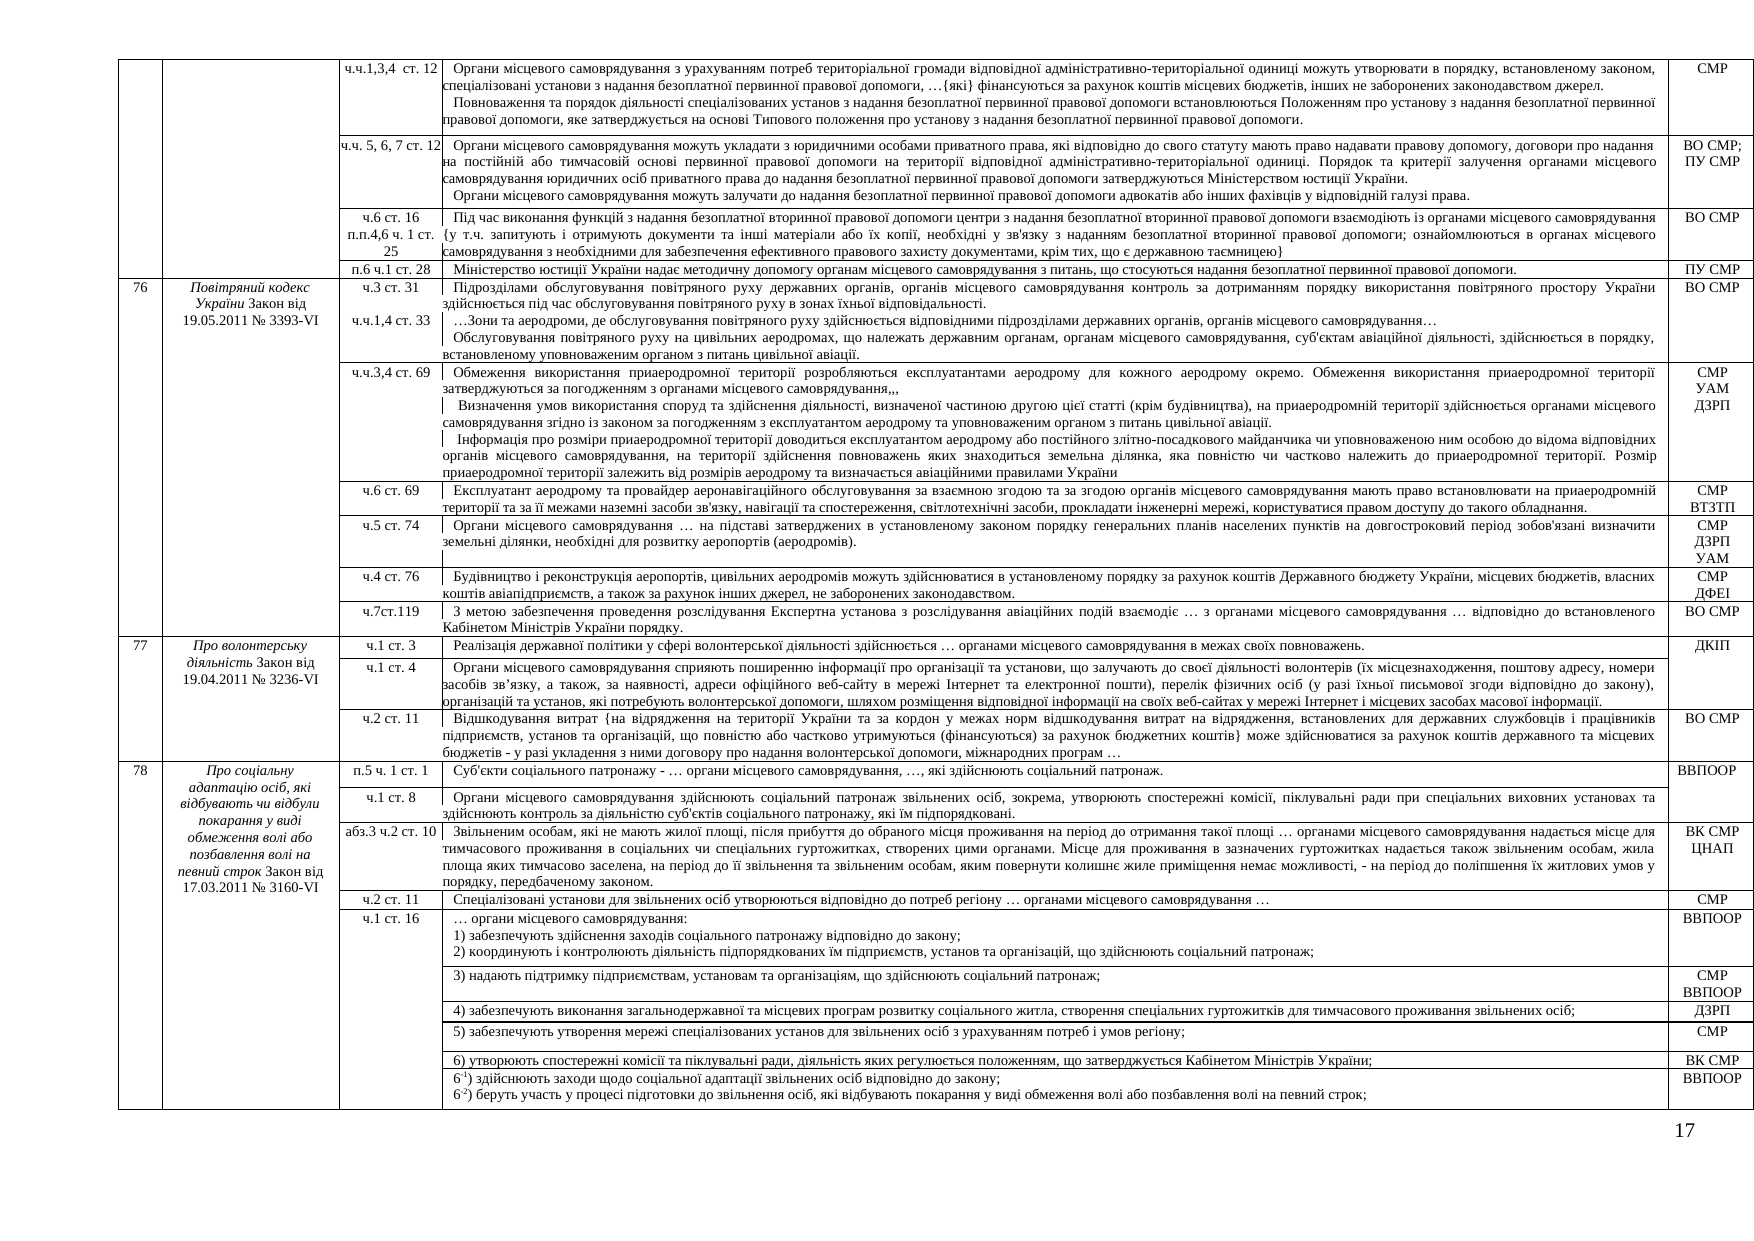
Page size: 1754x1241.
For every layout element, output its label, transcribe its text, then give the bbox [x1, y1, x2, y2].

table_cell 3) надають підтримку підприємствам, установам та організаціям, що здійснюють соціальний патронаж; [443, 967, 1668, 1001]
table_cell Звільненим особам, які не мають жилої площі, після прибуття до обраного місця проживання на період до отримання такої площі … органами місцевого самоврядування надається місце для тимчасового проживання в соціальних чи спеціальних гуртожитках, створених цими органами. Місце для проживання в зазначених гуртожитках надається також звільненим особам, жила площа яких тимчасово заселена, на період до її звільнення та звільненим особам, яким повернути колишнє жиле приміщення немає можливості, - на період до поліпшення їх житлових умов у порядку, передбаченому законом. [653, 823, 1668, 890]
table_cell п.5 ч. 1 ст. 1 [340, 762, 442, 787]
table_cell 4) забезпечують виконання загальнодержавної та місцевих програм розвитку соціального житла, створення спеціальних гуртожитків для тимчасового проживання звільнених осіб; [443, 1002, 1668, 1021]
table_cell ч.2 ст. 11 [340, 891, 442, 909]
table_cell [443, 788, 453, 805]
table_cell З метою забезпечення проведення розслідування Експертна установа з розслідування авіаційних подій взаємодіє … з органами місцевого самоврядування … відповідно до встановленого Кабінетом Міністрів України порядку. [683, 602, 1668, 636]
table_cell Органи місцевого самоврядування … на підставі затверджених в установленому законом порядку генеральних планів населених пунктів на довгостроковий період зобов'язані визначити земельні ділянки, необхідні для розвитку аеропортів (аеродромів). [443, 516, 1668, 567]
table_cell 78 [119, 762, 162, 1109]
table_cell ч.3 ст. 31 ч.ч.1,4 ст. 33 [340, 279, 442, 362]
table_cell ВВПООР [1669, 762, 1753, 822]
table_cell Спеціалізовані установи для звільнених осіб утворюються відповідно до потреб регіону … органами місцевого самоврядування … [443, 891, 1668, 909]
table_cell СМР УАМ ДЗРП [1669, 363, 1753, 481]
table_cell Будівництво і реконструкція аеропортів, цивільних аеродромів можуть здійснюватися в установленому порядку за рахунок коштів Державного бюджету України, місцевих бюджетів, власних коштів авіапідприємств, а також за рахунок інших джерел, не заборонених законодавством. [443, 568, 1668, 601]
table_cell СМР [1669, 60, 1753, 135]
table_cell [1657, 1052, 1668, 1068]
table_cell ч.4 ст. 76 [340, 568, 442, 601]
table_cell ч.6 ст. 16 п.п.4,6 ч. 1 ст. 25 [340, 209, 442, 259]
table_cell Органи місцевого самоврядування з урахуванням потреб територіальної громади відповідної адміністративно-територіальної одиниці можуть утворювати в порядку, встановленому законом, спеціалізовані установи з надання безоплатної первинної правової допомоги, …{які} фінансуються за рахунок коштів місцевих бюджетів, інших не заборонених законодавством джерел. Повноваження та порядок діяльності спеціалізованих установ з надання безоплатної первинної правової допомоги встановлюються Положенням про установу з надання безоплатної первинної правової допомоги, яке затверджується на основі Типового положення про установу з надання безоплатної первинної правової допомоги. [443, 60, 1668, 135]
table_cell Суб'єкти соціального патронажу - … органи місцевого самоврядування, …, які здійснюють соціальний патронаж. [443, 762, 1668, 787]
table_cell СМР ВВПООР [1728, 967, 1753, 1001]
table_cell Про волонтерську діяльність Закон від 19.04.2011 № 3236-VI [163, 637, 339, 761]
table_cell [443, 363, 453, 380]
table_cell абз.3 ч.2 ст. 10 [340, 823, 442, 890]
table_cell … органи місцевого самоврядування: 1) забезпечують здійснення заходів соціального патронажу відповідно до закону; 2) координують і контролюють діяльність підпорядкованих їм підприємств, установ та організацій, що здійснюють соціальний патронаж; [443, 910, 1668, 966]
table_cell Органи місцевого самоврядування здійснюють соціальний патронаж звільнених осіб, зокрема, утворюють спостережні комісії, піклувальні ради при спеціальних виховних установах та здійснюють контроль за діяльністю суб'єктів соціального патронажу, які їм підпорядковані. [1016, 788, 1668, 822]
table_cell Обмеження використання приаеродромної території розробляються експлуатантами аеродрому для кожного аеродрому окремо. Обмеження використання приаеродромної території затверджуються за погодженням з органами місцевого самоврядування,,, Визначення умов використання споруд та здійснення діяльності, визначеної частиною другою цієї статті (крім будівництва), на приаеродромній території здійснюється органами місцевого самоврядування згідно із законом за погодженням з експлуатантом аеродрому та уповноваженим органом з питань цивільної авіації. Інформація про розміри приаеродромної території доводиться експлуатантом аеродрому або постійного злітно-посадкового майданчика чи уповноваженою ним особою до відома відповідних органів місцевого самоврядування, на території здійснення повноважень яких знаходиться земельна ділянка, яка повністю чи частково належить до приаеродромної території. Розмір приаеродромної території залежить від розмірів аеродрому та визначається авіаційними правилами України [899, 363, 1668, 481]
table_cell ДЗРП [1669, 1002, 1753, 1021]
table_cell ВК СМР ЦНАП [1669, 823, 1753, 890]
table_cell Реалізація державної політики у сфері волонтерської діяльності здійснюється … органами місцевого самоврядування в межах своїх повноважень. [443, 637, 1668, 658]
table_cell 6-1) здійснюють заходи щодо соціальної адаптації звільнених осіб відповідно до закону; 6-2) беруть участь у процесі підготовки до звільнення осіб, які відбувають покарання у виді обмеження волі або позбавлення волі на певний строк; [443, 1069, 1668, 1109]
table_cell ч.1 ст. 4 [340, 659, 442, 709]
table_cell ч.5 ст. 74 [340, 516, 442, 567]
table_cell ВК СМР [1669, 1052, 1753, 1068]
table_cell ч.ч.1,3,4 ст. 12 [340, 60, 442, 135]
table_cell СМР ВВПООР [1669, 967, 1697, 1001]
table_cell СМР [1669, 1023, 1753, 1051]
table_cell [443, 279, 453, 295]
table_cell ДКІП [1669, 637, 1753, 709]
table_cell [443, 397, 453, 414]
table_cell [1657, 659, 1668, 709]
table_cell ВО СМР [1669, 279, 1753, 362]
table_cell ч.7ст.119 [340, 602, 442, 636]
table_cell 5) забезпечують утворення мережі спеціалізованих установ для звільнених осіб з урахуванням потреб і умов регіону; [443, 1023, 1668, 1051]
table_cell ВВПООР [1669, 1069, 1753, 1109]
table_cell ВВПООР [1669, 910, 1753, 966]
table_cell Про соціальну адаптацію осіб, які відбувають чи відбули покарання у виді обмеження волі або позбавлення волі на певний строк Закон від 17.03.2011 № 3160-VI [163, 762, 339, 1109]
table_cell СМР ДЗРП УАМ [1669, 516, 1753, 567]
table_cell ч.6 ст. 69 [340, 482, 442, 515]
table_cell ВО СМР [1669, 209, 1753, 259]
table_cell 76 [119, 279, 162, 636]
table_cell ч.ч. 5, 6, 7 ст. 12 [340, 136, 442, 208]
table_cell СМР ВТЗТП [1669, 482, 1753, 515]
table_cell ч.ч.3,4 ст. 69 [340, 363, 442, 481]
table_cell ч.1 ст. 16 [340, 910, 442, 1109]
table_cell ВО СМР [1669, 602, 1753, 636]
table_cell п.6 ч.1 ст. 28 [340, 261, 442, 277]
table_cell ВО СМР [1669, 710, 1753, 761]
table_cell Повітряний кодекс України Закон від 19.05.2011 № 3393-VI [163, 279, 339, 636]
table_cell ПУ СМР [1669, 261, 1753, 277]
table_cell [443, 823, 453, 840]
table_cell ч.2 ст. 11 [340, 710, 442, 761]
table_cell Експлуатант аеродрому та провайдер аеронавігаційного обслуговування за взаємною згодою та за згодою органів місцевого самоврядування мають право встановлювати на приаеродромній території та за її межами наземні засоби зв'язку, навігації та спостереження, світлотехнічні засоби, прокладати інженерні мережі, користуватися правом доступу до такого обладнання. [443, 482, 1668, 515]
table_cell ВО СМР; ПУ СМР [1669, 136, 1753, 208]
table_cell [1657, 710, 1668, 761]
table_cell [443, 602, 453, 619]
table_cell ч.1 ст. 8 [340, 788, 442, 822]
table_cell Органи місцевого самоврядування можуть укладати з юридичними особами приватного права, які відповідно до свого статуту мають право надавати правову допомогу, договори про надання на постійній або тимчасовій основі первинної правової допомоги на території відповідної адміністративно-територіальної одиниці. Порядок та критерії залучення органами місцевого самоврядування юридичних осіб приватного права до надання безоплатної первинної правової допомоги затверджуються Міністерством юстиції України. Органи місцевого самоврядування можуть залучати до надання безоплатної первинної правової допомоги адвокатів або інших фахівців у відповідній галузі права. [443, 136, 1668, 208]
table_cell Підрозділами обслуговування повітряного руху державних органів, органів місцевого самоврядування контроль за дотриманням порядку використання повітряного простору України здійснюється під час обслуговування повітряного руху в зонах їхньої відповідальності. …Зони та аеродроми, де обслуговування повітряного руху здійснюється відповідними підрозділами державних органів, органів місцевого самоврядування… Обслуговування повітряного руху на цивільних аеродромах, що належать державним органам, органам місцевого самоврядування, суб'єктам авіаційної діяльності, здійснюється в порядку, встановленому уповноваженим органом з питань цивільної авіації. [860, 279, 1668, 362]
table_cell 77 [119, 637, 162, 761]
table_cell СМР [1669, 891, 1753, 909]
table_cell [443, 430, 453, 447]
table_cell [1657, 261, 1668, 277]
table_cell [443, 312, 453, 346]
table_cell СМР ДФЕІ [1669, 568, 1753, 601]
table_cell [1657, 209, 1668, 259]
table_cell ч.1 ст. 3 [340, 637, 442, 658]
